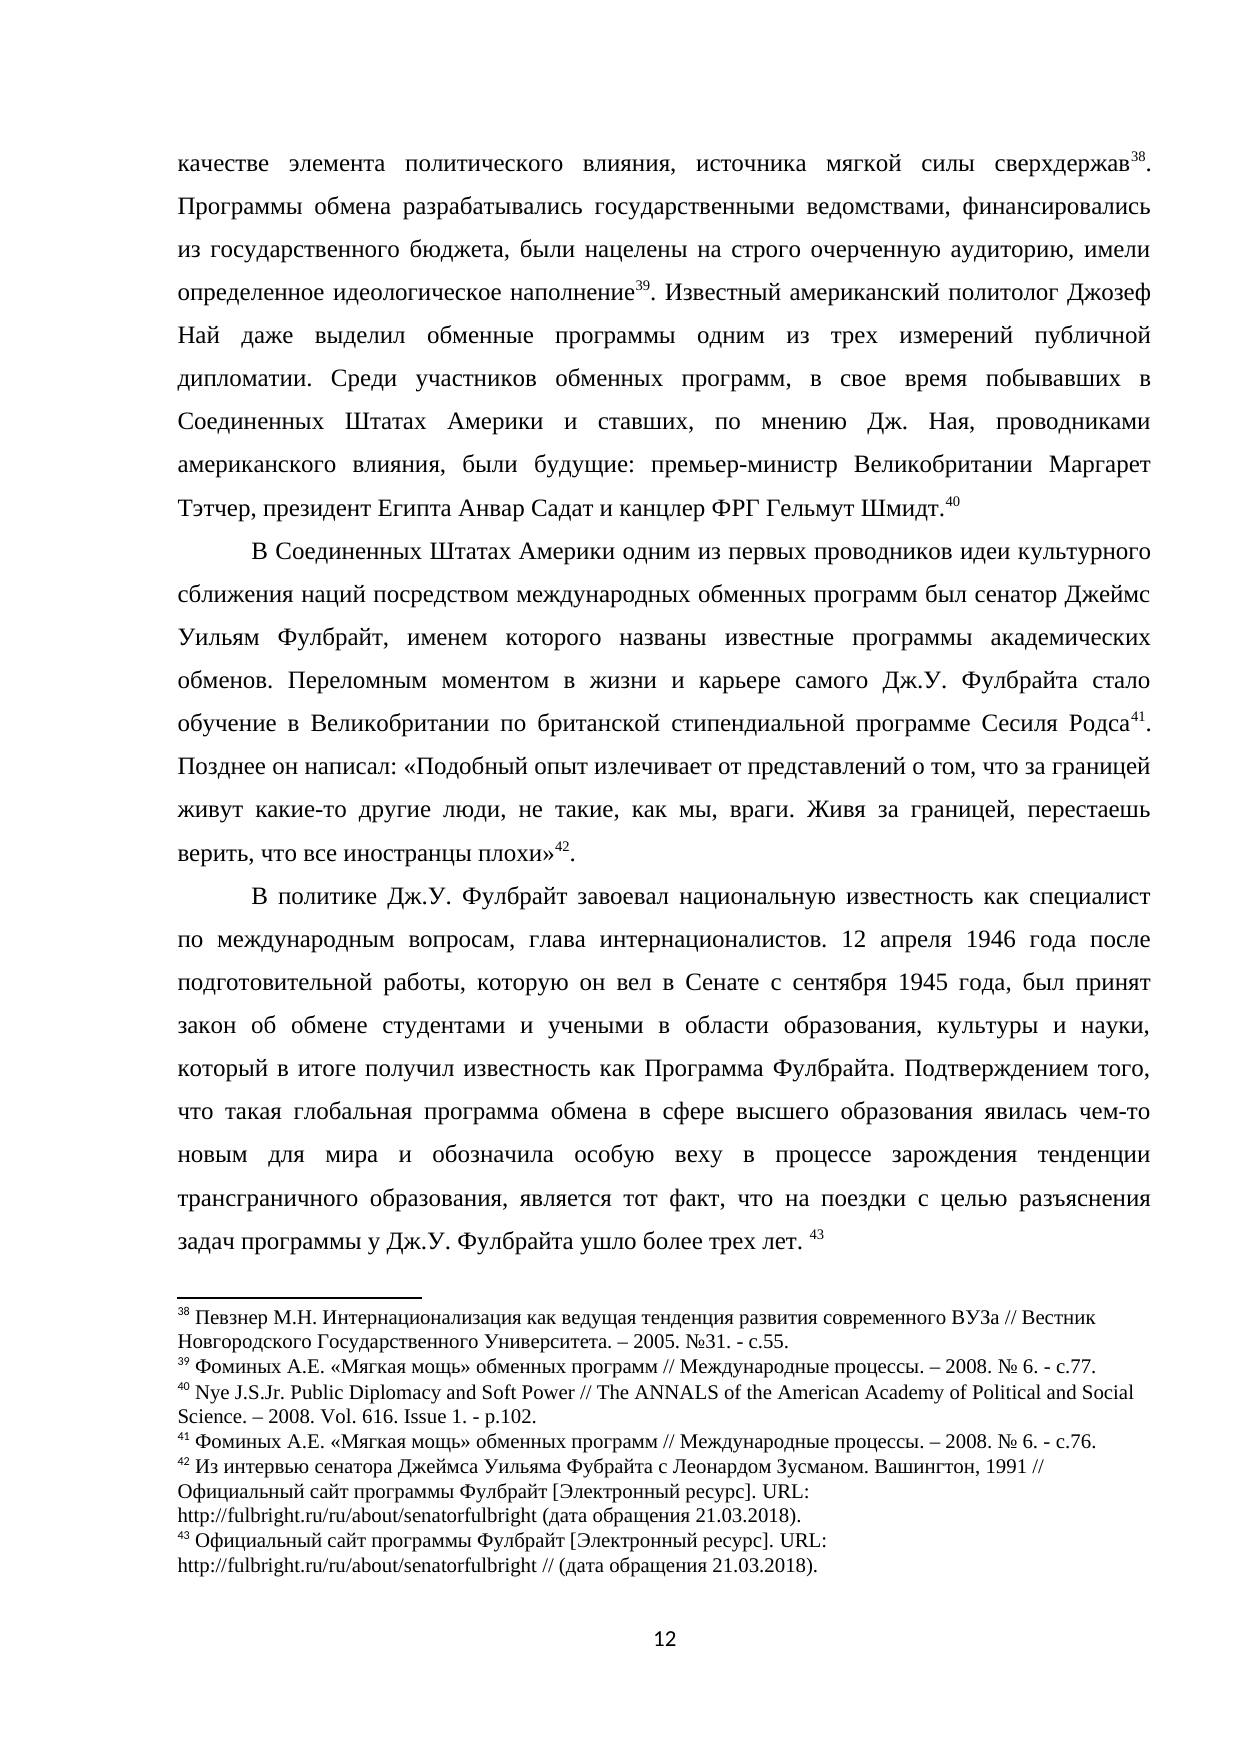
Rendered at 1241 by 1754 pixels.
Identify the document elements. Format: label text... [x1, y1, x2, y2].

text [177, 148, 1152, 521]
text В Соединенных Штатах Америки одним из первых проводников идеи культурного сближения наций посредством международных обменных программ был сенатор Джеймс Уильям Фулбрайт, именем которого названы известные программы академических обменов. Переломным моментом в жизни и карьере самого Дж.У. Фулбрайта стало обучение в Великобритании по британской стипендиальной программе Сесиля Родса. Позднее он написал: «Подобный опыт излечивает от представлений о том, что за границей живут какие-то другие люди, не такие, как мы, враги. Живя за границей, перестаешь верить, что все иностранцы плохи». [177, 536, 1152, 866]
text В политике Дж.У. Фулбрайт завоевал национальную известность как специалист по международным вопросам, глава интернационалистов. 12 апреля 1946 года после подготовительной работы, которую он вел в Сенате с сентября 1945 года, был принят закон об обмене студентами и учеными в области образования, культуры и науки, который в итоге получил известность как Программа Фулбрайта. Подтверждением того, что такая глобальная программа обмена в сфере высшего образования явилась чем-то новым для мира и обозначила особую веху в процессе зарождения тенденции трансграничного образования, является тот факт, что на поездки с целью разъяснения задач программы у Дж.У. Фулбрайта ушло более трех лет. [177, 881, 1152, 1254]
